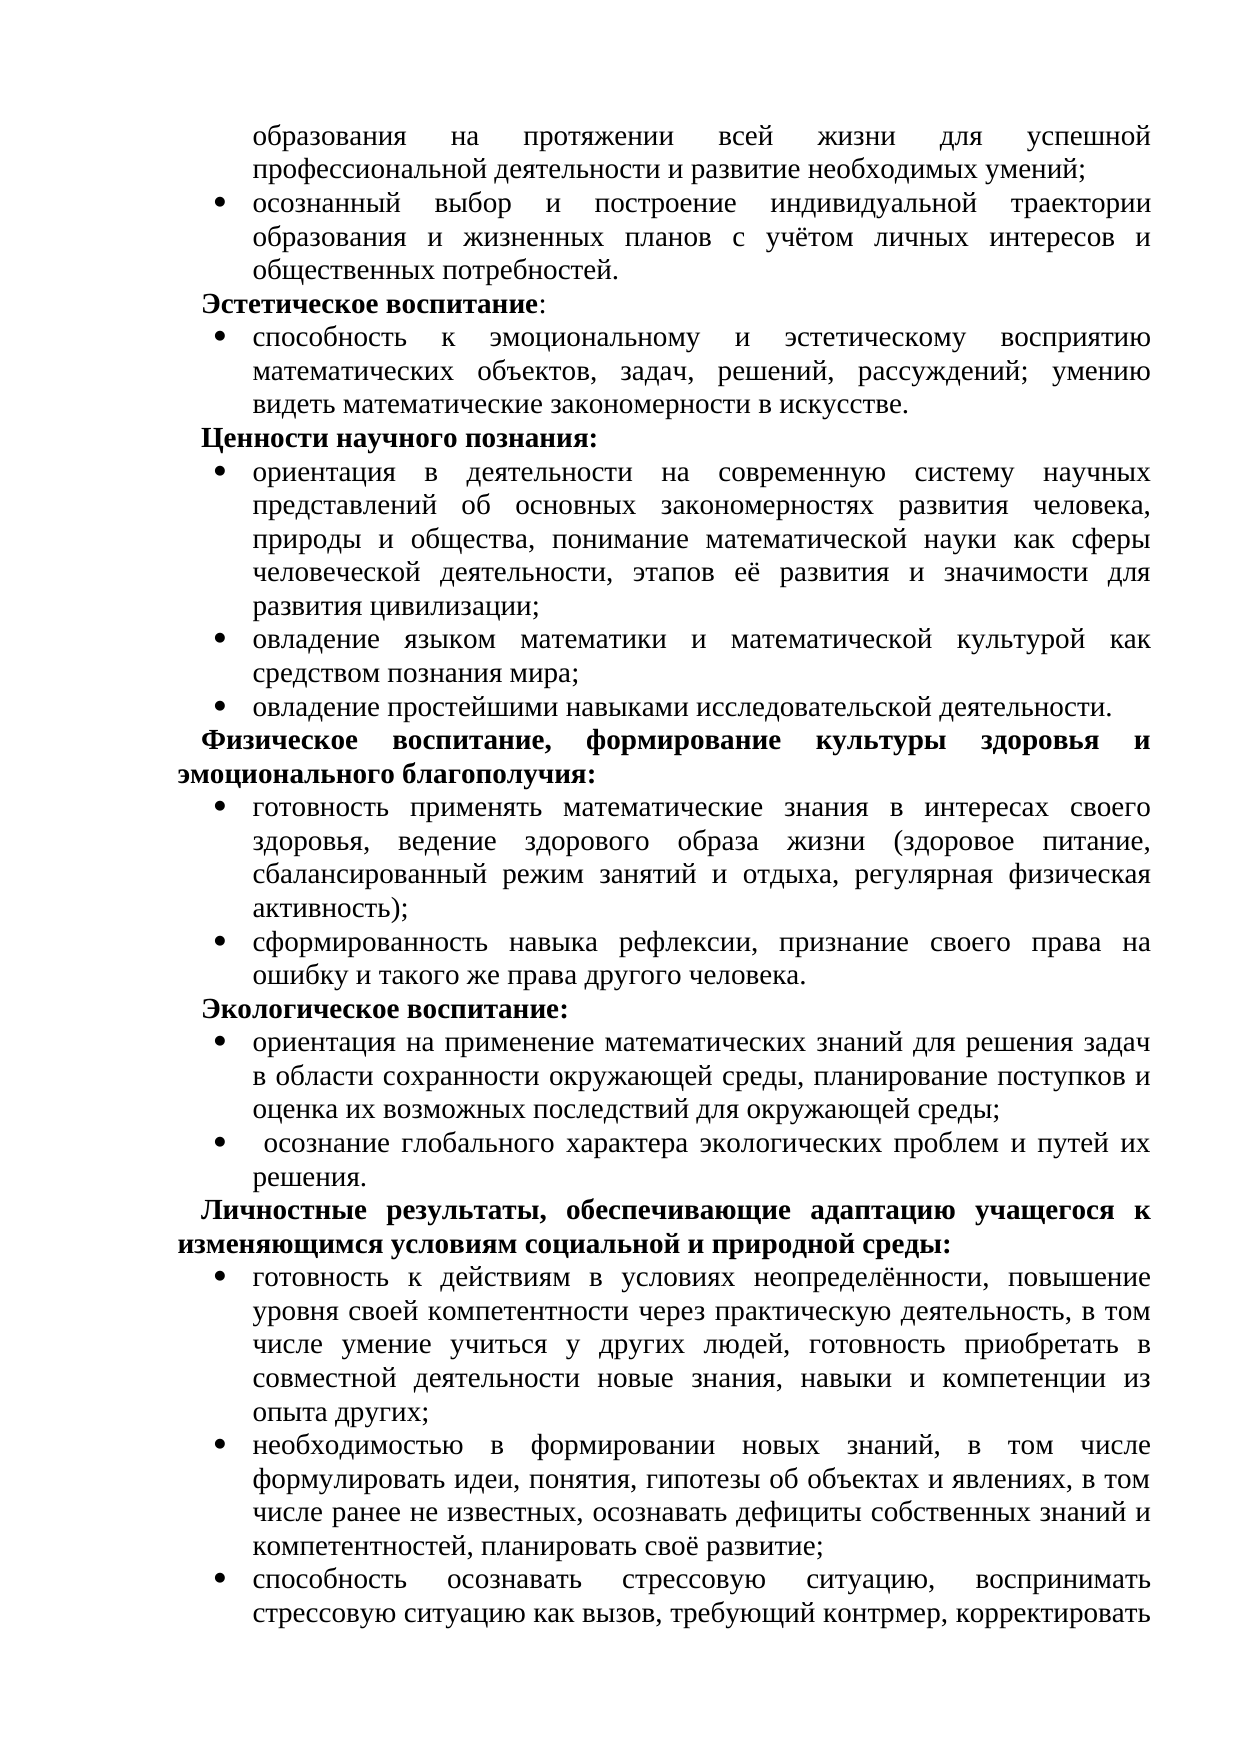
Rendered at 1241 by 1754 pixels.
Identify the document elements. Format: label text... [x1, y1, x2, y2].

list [215, 118, 1152, 185]
list необходимостью в формировании новых знаний, в том числе формулировать идеи, понятия, гипотезы об объектах и явлениях, в том числе ранее не известных, осознавать дефициты собственных знаний и компетентностей, планировать своё развитие; [215, 1427, 1152, 1562]
list способность к эмоциональному и эстетическому восприятию математических объектов, задач, решений, рассуждений; умению видеть математические закономерности в искусстве. [215, 319, 1152, 420]
list сформированность навыка рефлексии, признание своего права на ошибку и такого же права другого человека. [215, 924, 1152, 991]
list ориентация в деятельности на современную систему научных представлений об основных закономерностях развития человека, природы и общества, понимание математической науки как сферы человеческой деятельности, этапов её развития и значимости для развития цивилизации; [215, 454, 1152, 622]
list овладение простейшими навыками исследовательской деятельности. [215, 689, 1152, 722]
list овладение языком математики и математической культурой как средством познания мира; [215, 622, 1152, 689]
list готовность применять математические знания в интересах своего здоровья, ведение здорового образа жизни (здоровое питание, сбалансированный режим занятий и отдыха, регулярная физическая активность); [215, 789, 1152, 924]
text Физическое воспитание, формирование культуры здоровья и эмоционального благополучия: [177, 722, 1152, 789]
list готовность к действиям в условиях неопределённости, повышение уровня своей компетентности через практическую деятельность, в том числе умение учиться у других людей, готовность приобретать в совместной деятельности новые знания, навыки и компетенции из опыта других; [215, 1259, 1152, 1427]
text Личностные результаты, обеспечивающие адаптацию учащегося к изменяющимся условиям социальной и природной среды: [177, 1192, 1152, 1259]
list осознанный выбор и построение индивидуальной траектории образования и жизненных планов с учётом личных интересов и общественных потребностей. [215, 185, 1152, 286]
text Экологическое воспитание: [177, 991, 1152, 1024]
text Эстетическое воспитание: [177, 286, 1152, 319]
list осознание глобального характера экологических проблем и путей их решения. [215, 1125, 1152, 1192]
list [215, 1562, 1152, 1629]
text Ценности научного познания: [177, 420, 1152, 454]
list ориентация на применение математических знаний для решения задач в области сохранности окружающей среды, планирование поступков и оценка их возможных последствий для окружающей среды; [215, 1024, 1152, 1125]
